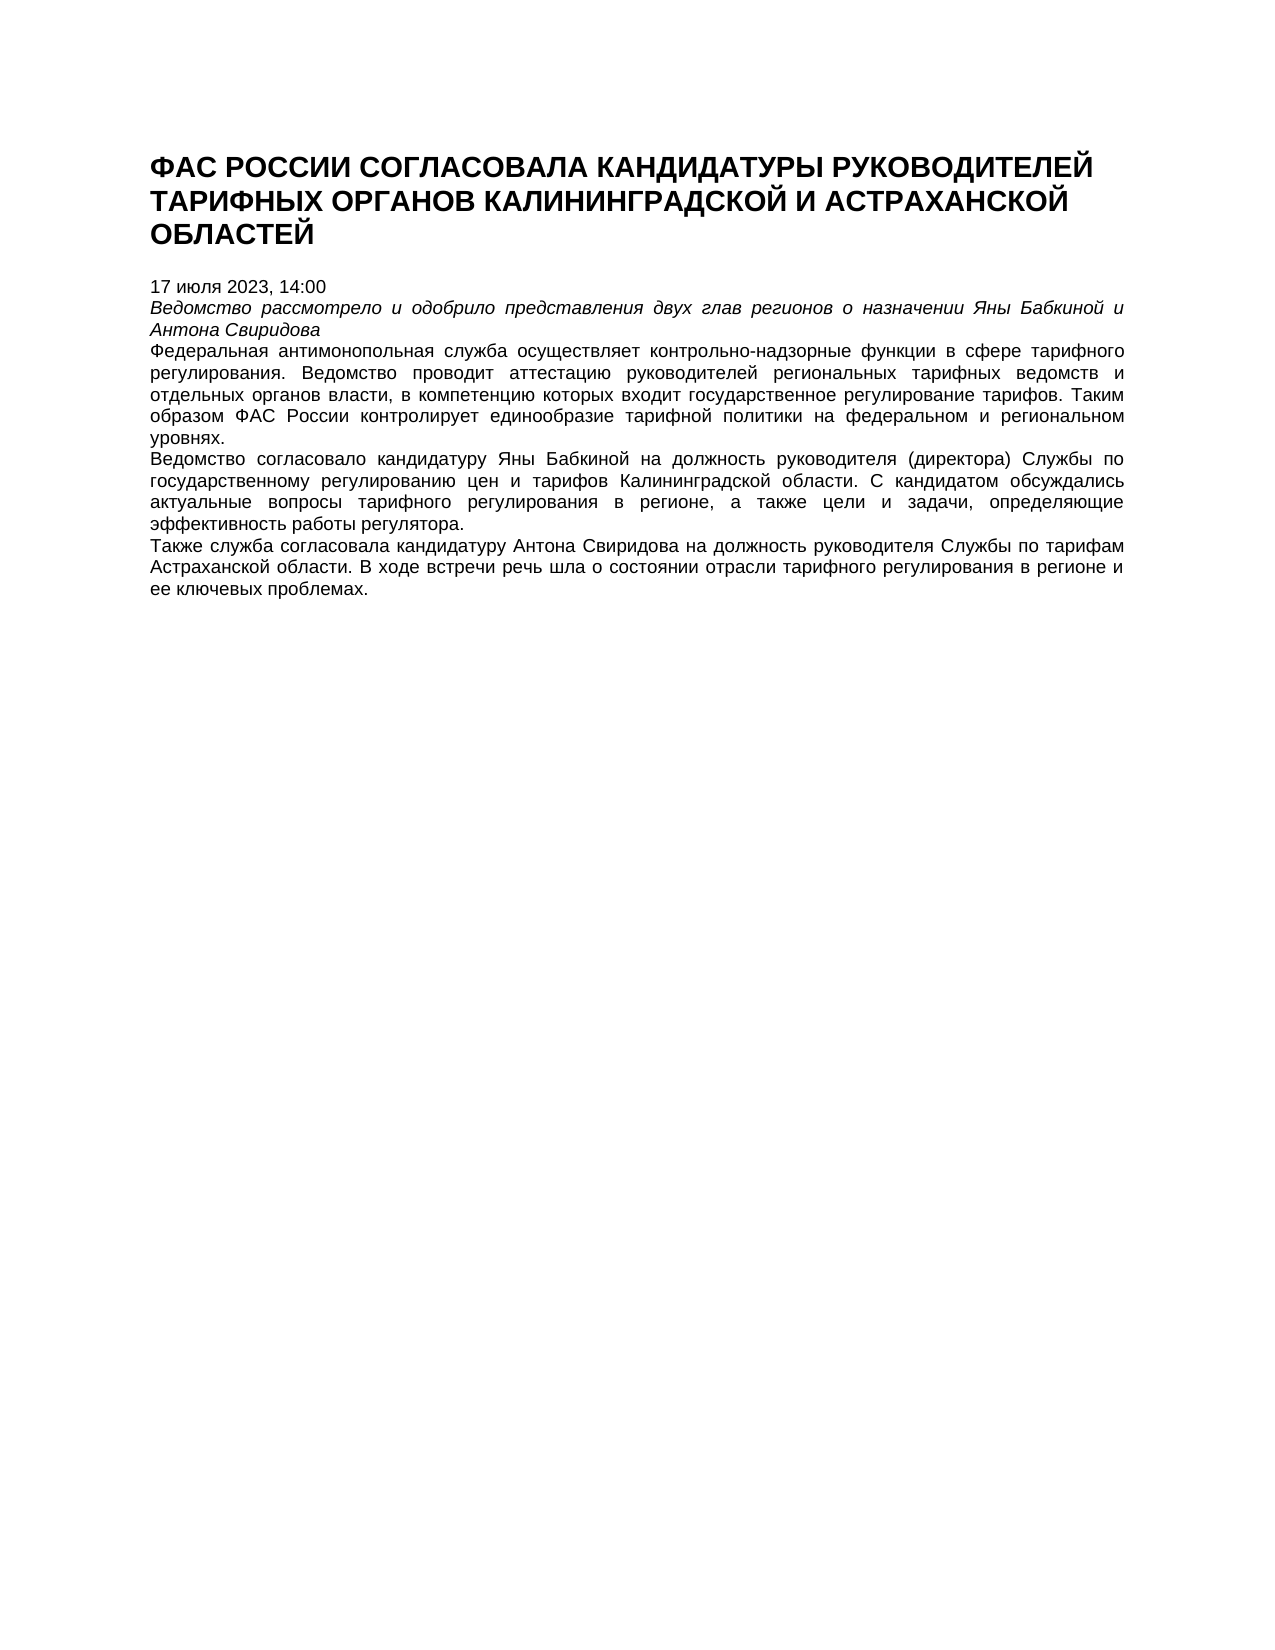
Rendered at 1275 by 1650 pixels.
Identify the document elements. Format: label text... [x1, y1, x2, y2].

text 17 июля 2023, 14:00 [150, 276, 1125, 297]
text Также служба согласовала кандидатуру Антона Свиридова на должность руководителя Службы по тарифам Астраханской области. В ходе встречи речь шла о состоянии отрасли тарифного регулирования в регионе и ее ключевых проблемах. [150, 534, 1125, 599]
subtitle ФАС России согласовала кандидатуры руководителей тарифных органов Калининградской и Астраханской областей [150, 150, 1125, 251]
text Федеральная антимонопольная служба осуществляет контрольно-надзорные функции в сфере тарифного регулирования. Ведомство проводит аттестацию руководителей региональных тарифных ведомств и отдельных органов власти, в компетенцию которых входит государственное регулирование тарифов. Таким образом ФАС России контролирует единообразие тарифной политики на федеральном и региональном уровнях. [150, 340, 1125, 448]
text Ведомство согласовало кандидатуру Яны Бабкиной на должность руководителя (директора) Службы по государственному регулированию цен и тарифов Калининградской области. С кандидатом обсуждались актуальные вопросы тарифного регулирования в регионе, а также цели и задачи, определяющие эффективность работы регулятора. [150, 448, 1125, 534]
text Ведомство рассмотрело и одобрило представления двух глав регионов о назначении Яны Бабкиной и Антона Свиридова [150, 297, 1125, 340]
